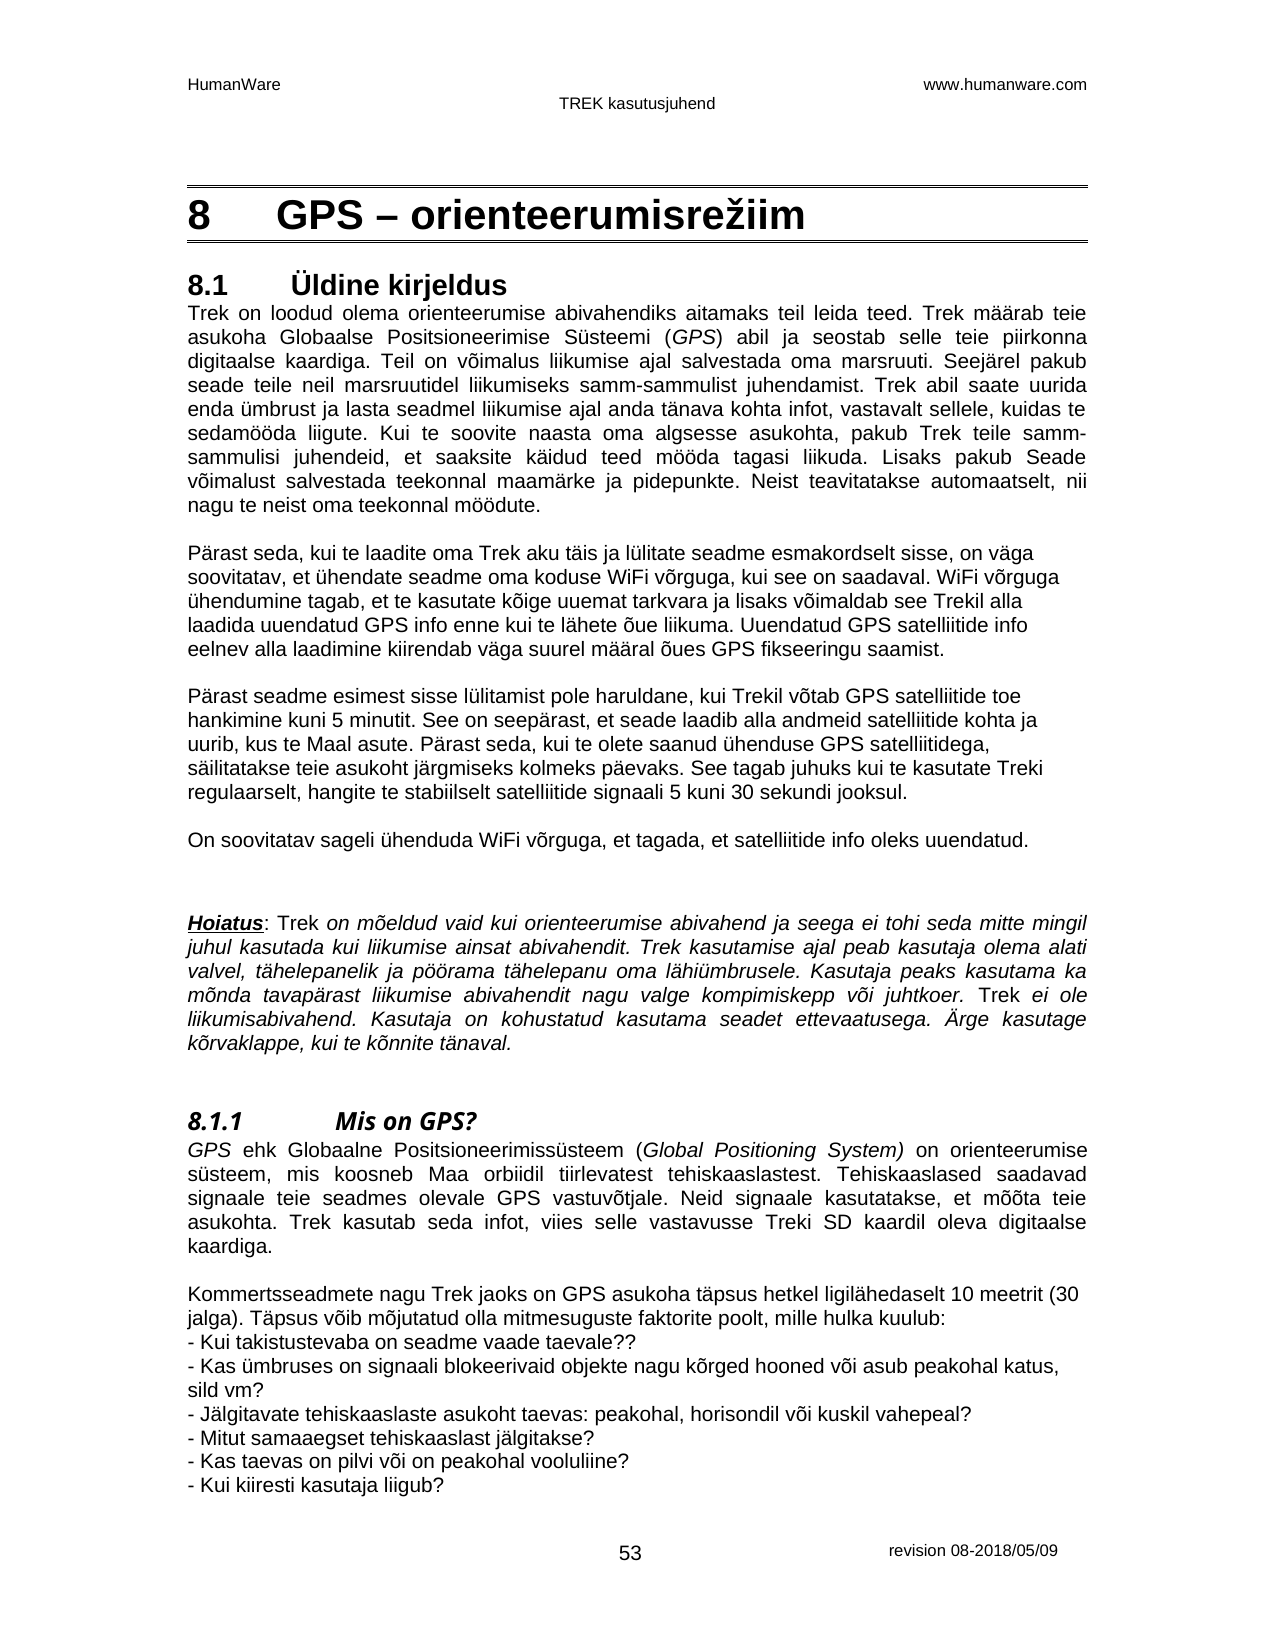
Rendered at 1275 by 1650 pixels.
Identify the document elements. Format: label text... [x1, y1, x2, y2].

text Kommertsseadmete nagu Trek jaoks on GPS asukoha täpsus hetkel ligilähedaselt 10 meetrit (30 jalga). Täpsus võib mõjutatud olla mitmesuguste faktorite poolt, mille hulka kuulub: [187, 1282, 1088, 1329]
text - Kui takistustevaba on seadme vaade taevale?? [187, 1329, 1088, 1353]
text - Kas ümbruses on signaali blokeerivaid objekte nagu kõrged hooned või asub peakohal katus, sild vm? [187, 1353, 1088, 1401]
text Pärast seda, kui te laadite oma Trek aku täis ja lülitate seadme esmakordselt sisse, on väga soovitatav, et ühendate seadme oma koduse WiFi võrguga, kui see on saadaval. WiFi võrguga ühendumine tagab, et te kasutate kõige uuemat tarkvara ja lisaks võimaldab see Trekil alla laadida uuendatud GPS info enne kui te lähete õue liikuma. Uuendatud GPS satelliitide info eelnev alla laadimine kiirendab väga suurel määral õues GPS fikseeringu saamist. [187, 541, 1088, 660]
text - Kui kiiresti kasutaja liigub? [187, 1473, 1088, 1497]
text - Mitut samaaegset tehiskaaslast jälgitakse? [187, 1425, 1088, 1449]
text On soovitatav sageli ühenduda WiFi võrguga, et tagada, et satelliitide info oleks uuendatud. [187, 828, 1088, 852]
subtitle Mis on GPS? [187, 1104, 1088, 1138]
text - Jälgitavate tehiskaaslaste asukoht taevas: peakohal, horisondil või kuskil vahepeal? [187, 1401, 1088, 1425]
text Pärast seadme esimest sisse lülitamist pole haruldane, kui Trekil võtab GPS satelliitide toe hankimine kuni 5 minutit. See on seepärast, et seade laadib alla andmeid satelliitide kohta ja uurib, kus te Maal asute. Pärast seda, kui te olete saanud ühenduse GPS satelliitidega, säilitatakse teie asukoht järgmiseks kolmeks päevaks. See tagab juhuks kui te kasutate Treki regulaarselt, hangite te stabiilselt satelliitide signaali 5 kuni 30 sekundi jooksul. [187, 684, 1088, 804]
text Trek on loodud olema orienteerumise abivahendiks aitamaks teil leida teed. Trek määrab teie asukoha Globaalse Positsioneerimise Süsteemi (GPS) abil ja seostab selle teie piirkonna digitaalse kaardiga. Teil on võimalus liikumise ajal salvestada oma marsruuti. Seejärel pakub seade teile neil marsruutidel liikumiseks samm-sammulist juhendamist. Trek abil saate uurida enda ümbrust ja lasta seadmel liikumise ajal anda tänava kohta infot, vastavalt sellele, kuidas te sedamööda liigute. Kui te soovite naasta oma algsesse asukohta, pakub Trek teile samm-sammulisi juhendeid, et saaksite käidud teed mööda tagasi liikuda. Lisaks pakub Seade võimalust salvestada teekonnal maamärke ja pidepunkte. Neist teavitatakse automaatselt, nii nagu te neist oma teekonnal möödute. [187, 301, 1088, 517]
subtitle GPS – orienteerumisrežiim [187, 188, 1088, 240]
text Hoiatus: Trek on mõeldud vaid kui orienteerumise abivahend ja seega ei tohi seda mitte mingil juhul kasutada kui liikumise ainsat abivahendit. Trek kasutamise ajal peab kasutaja olema alati valvel, tähelepanelik ja pöörama tähelepanu oma lähiümbrusele. Kasutaja peaks kasutama ka mõnda tavapärast liikumise abivahendit nagu valge kompimiskepp või juhtkoer. Trek ei ole liikumisabivahend. Kasutaja on kohustatud kasutama seadet ettevaatusega. Ärge kasutage kõrvaklappe, kui te kõnnite tänaval. [187, 911, 1088, 1055]
text GPS ehk Globaalne Positsioneerimissüsteem (Global Positioning System) on orienteerumise süsteem, mis koosneb Maa orbiidil tiirlevatest tehiskaaslastest. Tehiskaaslased saadavad signaale teie seadmes olevale GPS vastuvõtjale. Neid signaale kasutatakse, et mõõta teie asukohta. Trek kasutab seda infot, viies selle vastavusse Treki SD kaardil oleva digitaalse kaardiga. [187, 1138, 1088, 1258]
text - Kas taevas on pilvi või on peakohal vooluliine? [187, 1449, 1088, 1473]
subtitle Üldine kirjeldus [187, 267, 1088, 301]
